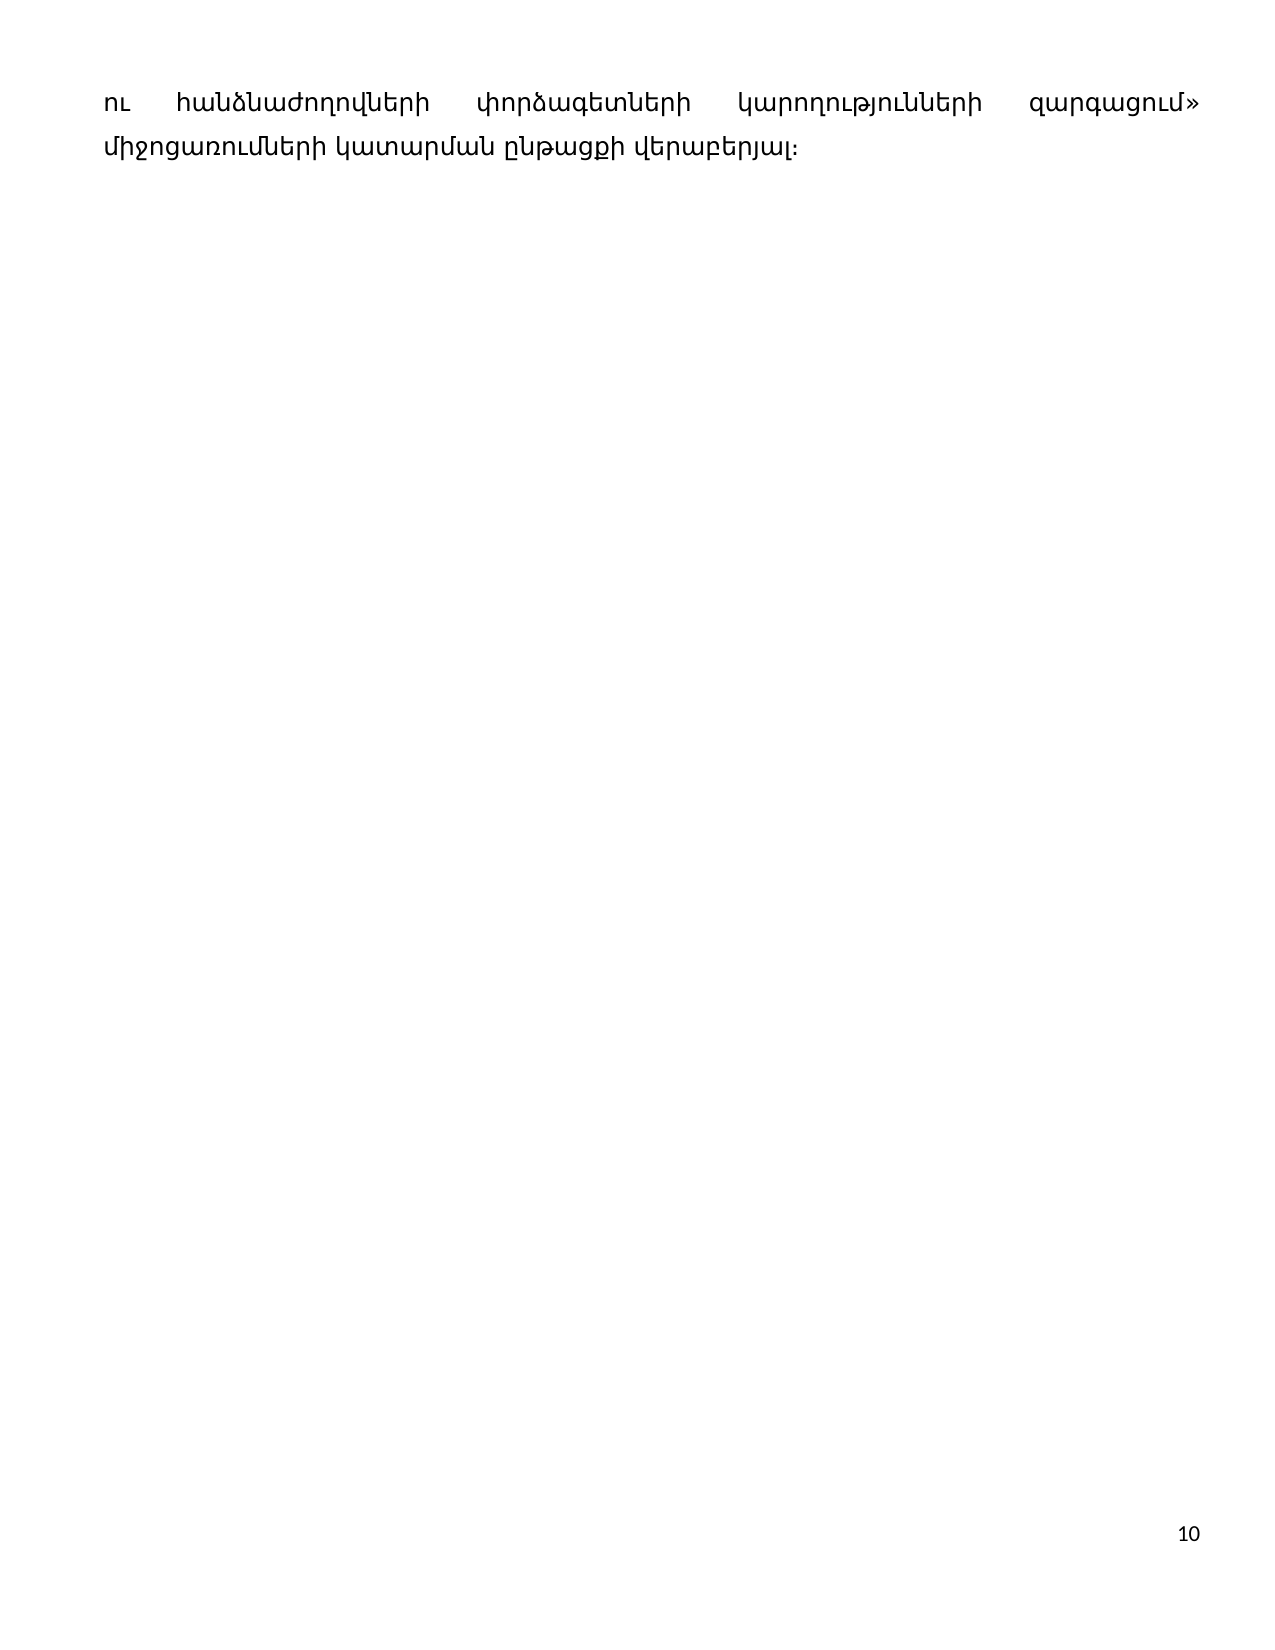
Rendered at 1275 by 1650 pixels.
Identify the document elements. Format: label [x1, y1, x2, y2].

text [103, 89, 1200, 162]
